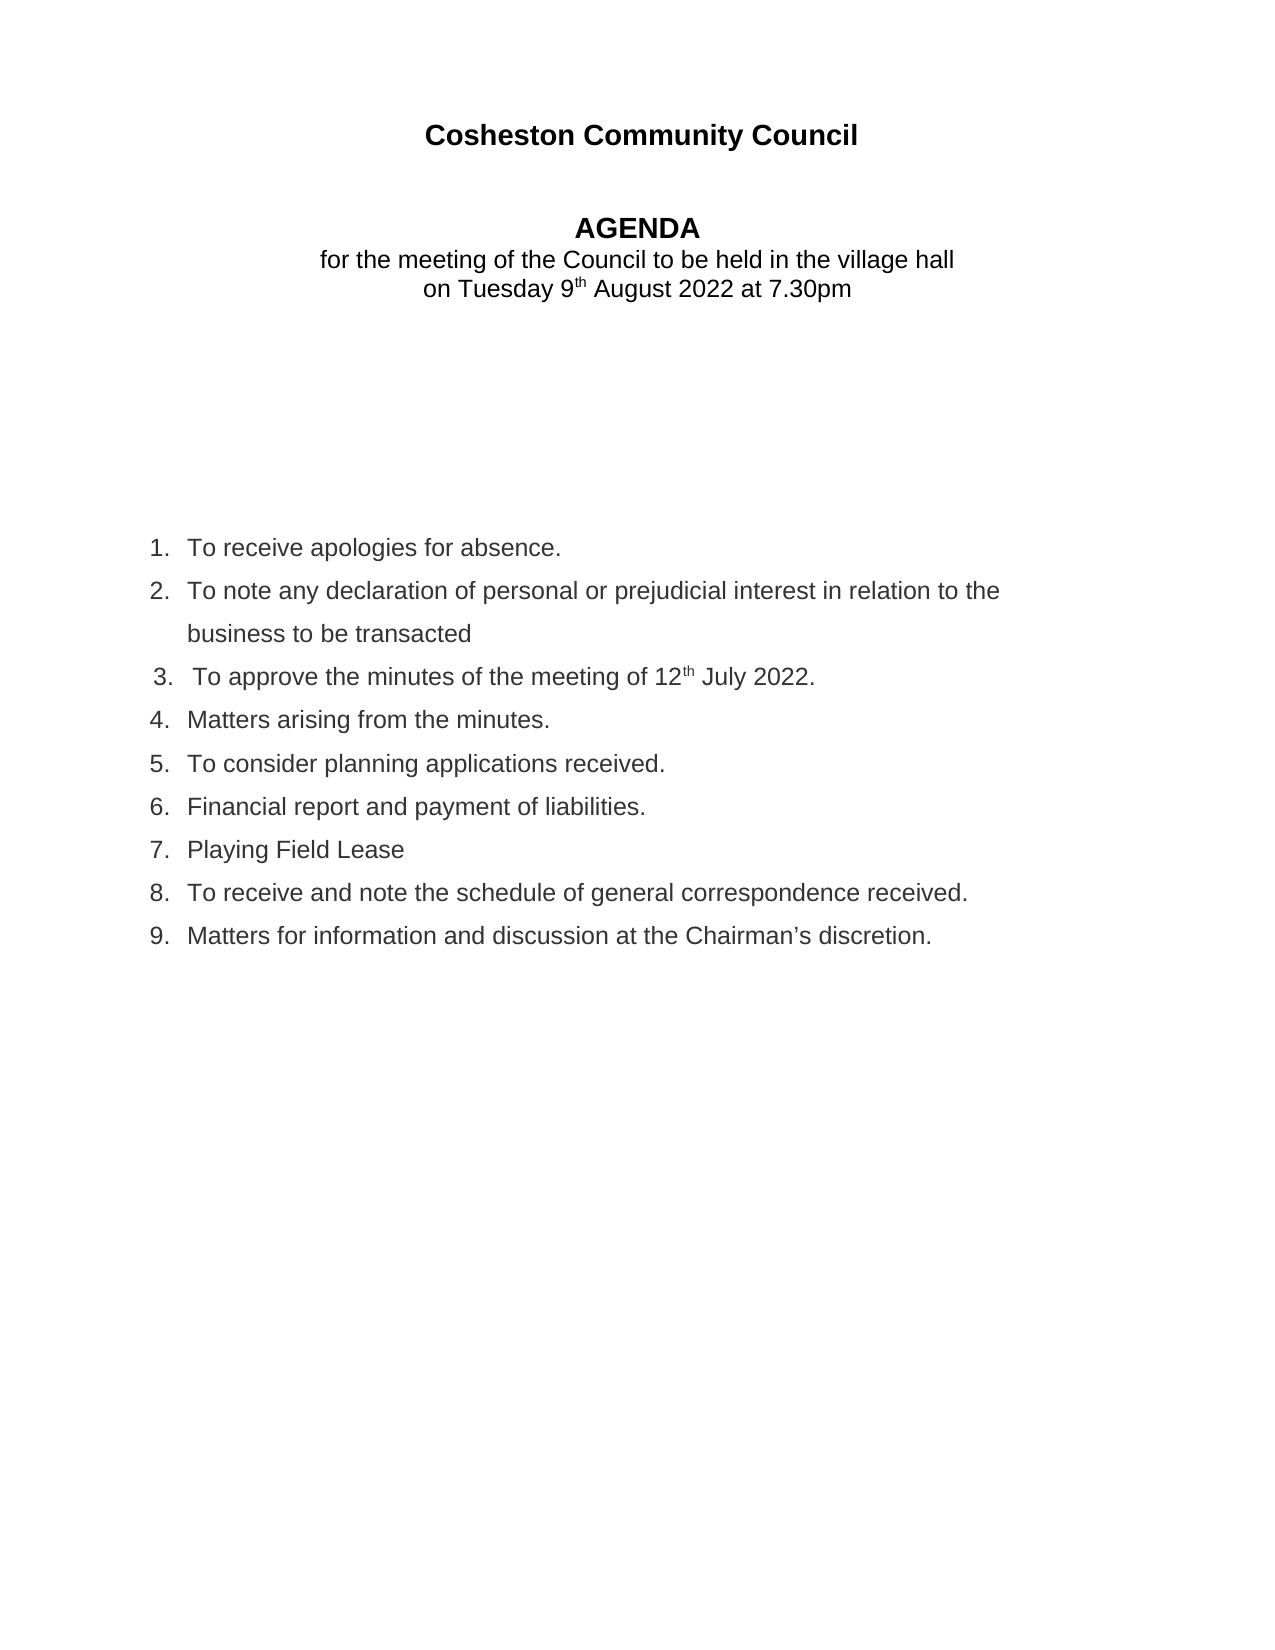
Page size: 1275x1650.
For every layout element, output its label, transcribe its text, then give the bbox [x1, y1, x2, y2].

list To approve the minutes of the meeting of 12th July 2022. [153, 662, 1270, 691]
subtitle AGENDA [118, 212, 1157, 245]
list Matters arising from the minutes. [149, 706, 1094, 734]
text on Tuesday 9th August 2022 at 7.30pm [118, 274, 1157, 303]
list To receive apologies for absence. [149, 533, 1094, 562]
list Matters for information and discussion at the Chairman’s discretion. [149, 921, 1094, 950]
list To receive and note the schedule of general correspondence received. [149, 878, 1094, 907]
list To note any declaration of personal or prejudicial interest in relation to the business to be transacted [149, 576, 1094, 648]
list To consider planning applications received. [149, 749, 1094, 777]
text for the meeting of the Council to be held in the village hall [118, 245, 1157, 274]
list Financial report and payment of liabilities. [149, 792, 1094, 821]
title Cosheston Community Council [118, 118, 1157, 152]
list Playing Field Lease [149, 835, 1094, 864]
